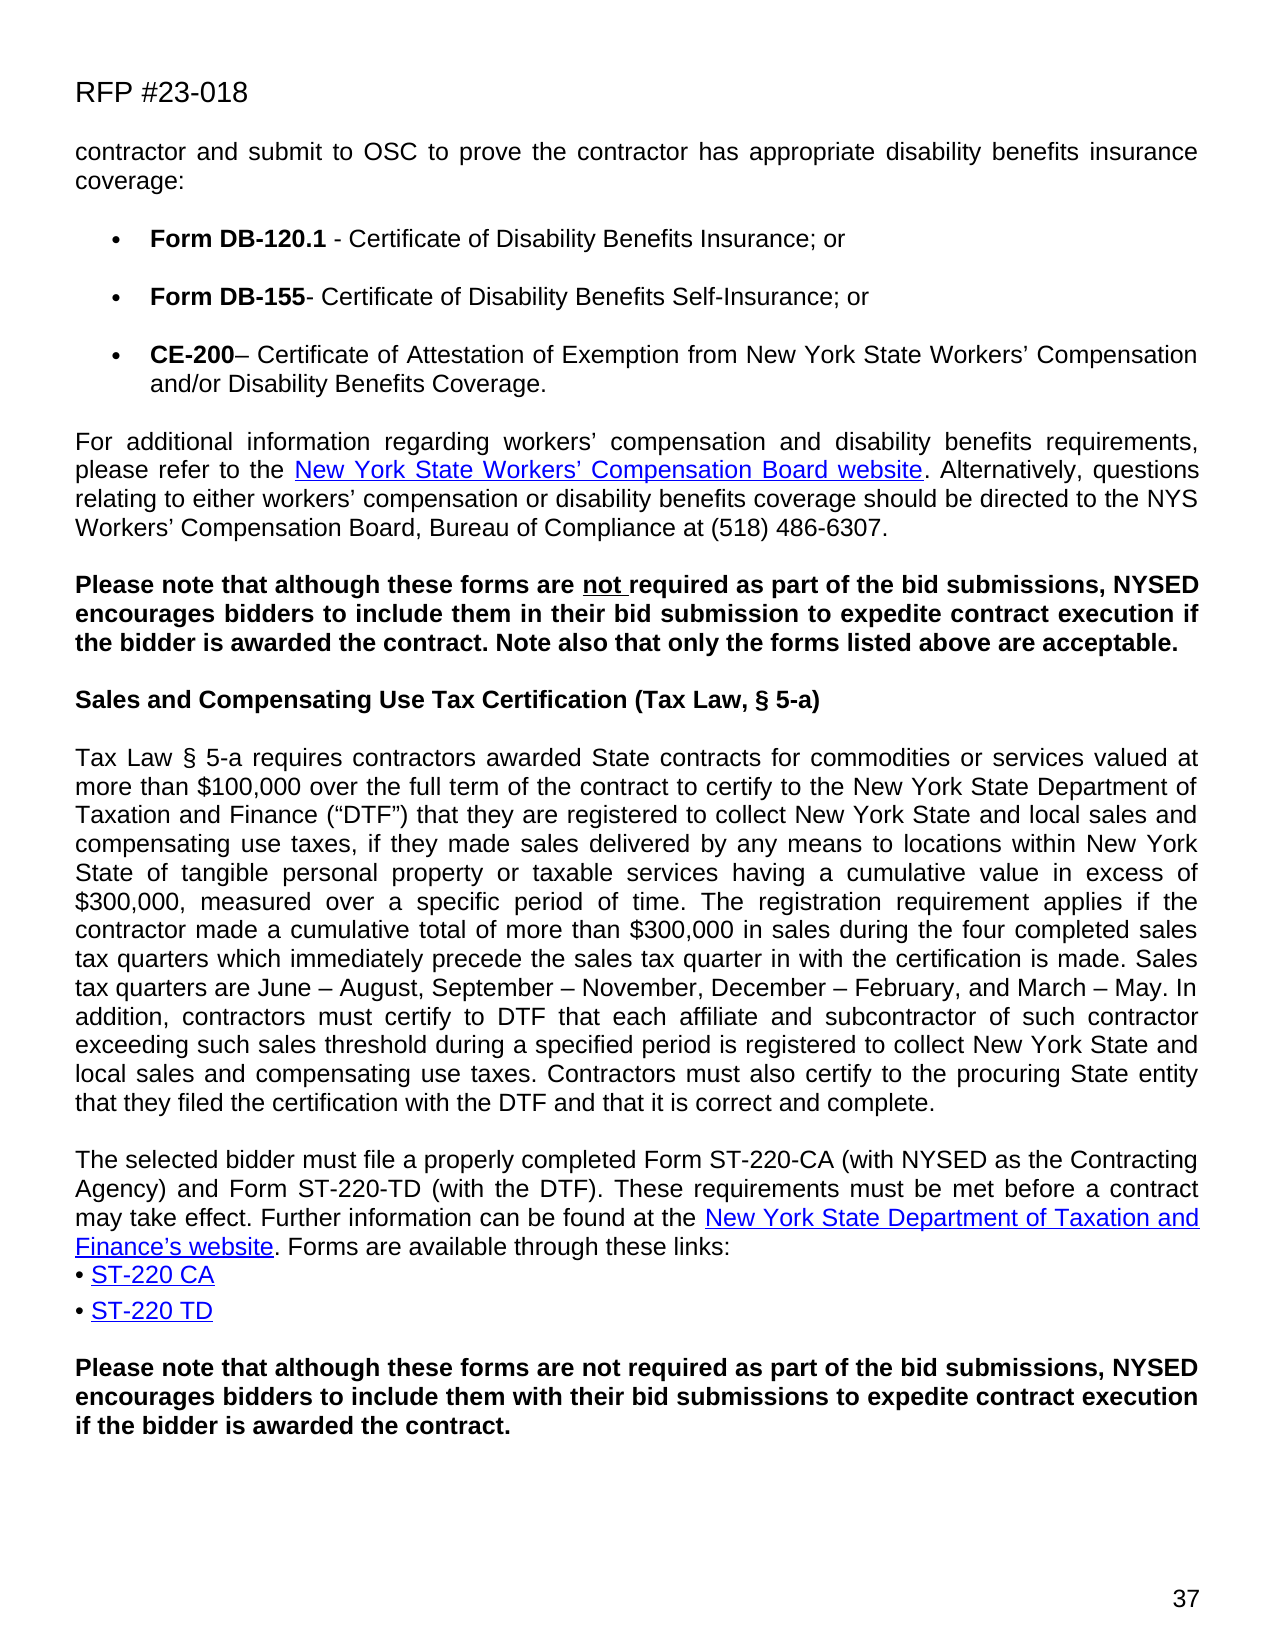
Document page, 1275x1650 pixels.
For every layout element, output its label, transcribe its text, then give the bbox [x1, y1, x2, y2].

list CE-200– Certificate of Attestation of Exemption from New York State Workers’ Compensation and/or Disability Benefits Coverage. [112, 340, 1200, 397]
text The selected bidder must file a properly completed Form ST-220-CA (with NYSED as the Contracting Agency) and Form ST-220-TD (with the DTF). These requirements must be met before a contract may take effect. Further information can be found at the New York State Department of Taxation and Finance’s website. Forms are available through these links: [75, 1145, 1200, 1260]
text • ST-220 TD [75, 1296, 1200, 1324]
text Tax Law § 5-a requires contractors awarded State contracts for commodities or services valued at more than $100,000 over the full term of the contract to certify to the New York State Department of Taxation and Finance (“DTF”) that they are registered to collect New York State and local sales and compensating use taxes, if they made sales delivered by any means to locations within New York State of tangible personal property or taxable services having a cumulative value in excess of $300,000, measured over a specific period of time. The registration requirement applies if the contractor made a cumulative total of more than $300,000 in sales during the four completed sales tax quarters which immediately precede the sales tax quarter in with the certification is made. Sales tax quarters are June – August, September – November, December – February, and March – May. In addition, contractors must certify to DTF that each affiliate and subcontractor of such contractor exceeding such sales threshold during a specified period is registered to collect New York State and local sales and compensating use taxes. Contractors must also certify to the procuring State entity that they filed the certification with the DTF and that it is correct and complete. [75, 743, 1200, 1116]
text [75, 137, 1200, 195]
list Form DB-120.1 - Certificate of Disability Benefits Insurance; or [112, 224, 1200, 253]
text Please note that although these forms are not required as part of the bid submissions, NYSED encourages bidders to include them with their bid submissions to expedite contract execution if the bidder is awarded the contract. [75, 1353, 1200, 1439]
text Please note that although these forms are not required as part of the bid submissions, NYSED encourages bidders to include them in their bid submission to expedite contract execution if the bidder is awarded the contract. Note also that only the forms listed above are acceptable. [75, 570, 1200, 656]
text • ST-220 CA [75, 1260, 1200, 1289]
text For additional information regarding workers’ compensation and disability benefits requirements, please refer to the New York State Workers’ Compensation Board website. Alternatively, questions relating to either workers’ compensation or disability benefits coverage should be directed to the NYS Workers’ Compensation Board, Bureau of Compliance at (518) 486-6307. [75, 426, 1200, 541]
subtitle Sales and Compensating Use Tax Certification (Tax Law, § 5-a) [75, 685, 1200, 714]
list Form DB-155- Certificate of Disability Benefits Self-Insurance; or [112, 282, 1200, 311]
